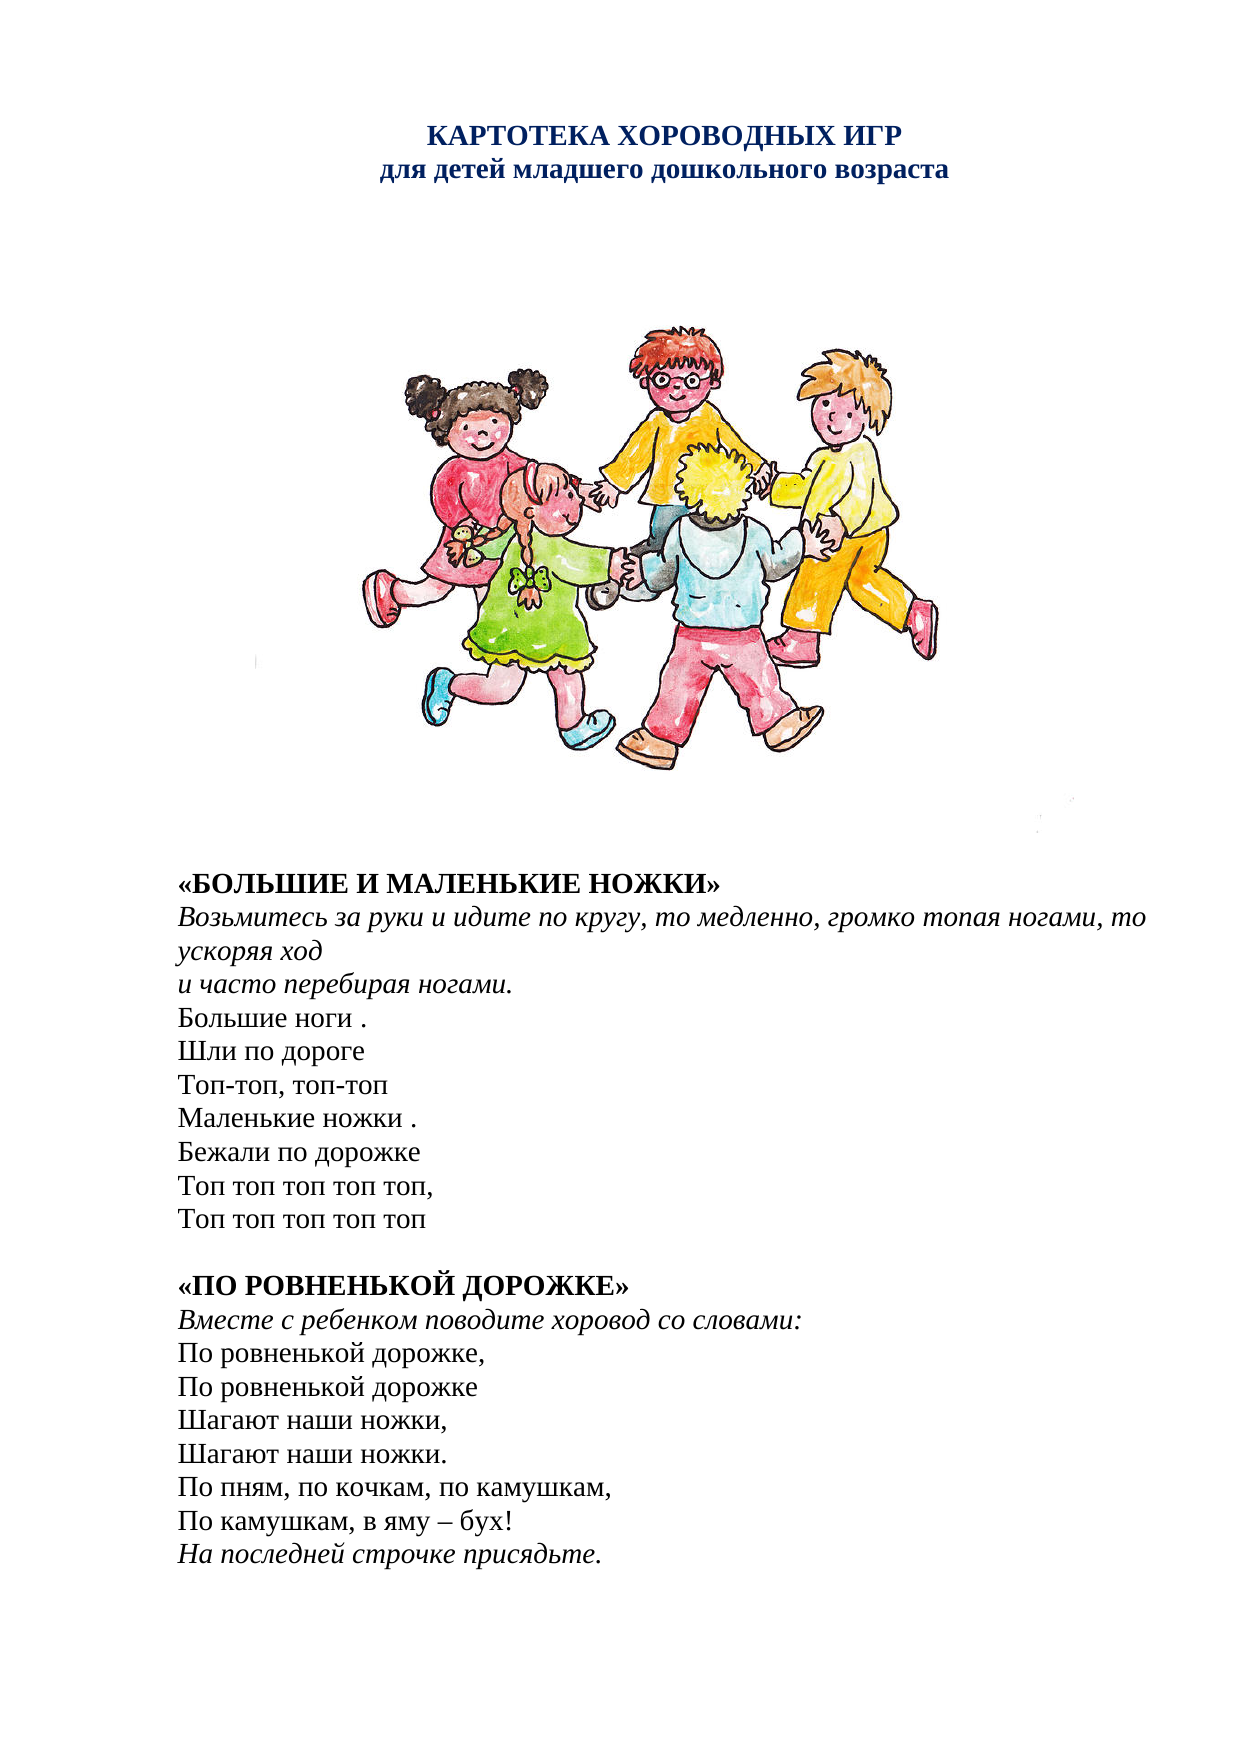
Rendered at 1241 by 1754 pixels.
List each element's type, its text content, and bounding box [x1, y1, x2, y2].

text КАРТОТЕКА ХОРОВОДНЫХ ИГР [177, 118, 1152, 152]
text По ровненькой дорожке, По ровненькой дорожке Шагают наши ножки, Шагают наши ножки. По пням, по кочкам, по камушкам, По камушкам, в яму – бух! На последней строчке присядьте. [177, 1335, 1152, 1570]
text «БОЛЬШИЕ И МАЛЕНЬКИЕ НОЖКИ» [177, 866, 1152, 899]
text Возьмитесь за руки и идите по кругу, то медленно, громко топая ногами, то ускоряя ход [177, 899, 1152, 966]
text для детей младшего дошкольного возраста [177, 152, 1152, 185]
text Бежали по дорожке Топ топ топ топ топ, [177, 1134, 1152, 1201]
text Топ топ топ топ топ [177, 1201, 1152, 1235]
text «ПО РОВНЕНЬКОЙ ДОРОЖКЕ» [177, 1268, 1152, 1302]
text Большие ноги . [177, 1000, 1152, 1033]
text и часто перебирая ногами. [177, 966, 1152, 1000]
picture [255, 252, 1074, 833]
text Шли по дороге Топ-топ, топ-топ Маленькие ножки . [177, 1033, 1152, 1134]
text Вместе с ребенком поводите хоровод со словами: [177, 1302, 1152, 1335]
